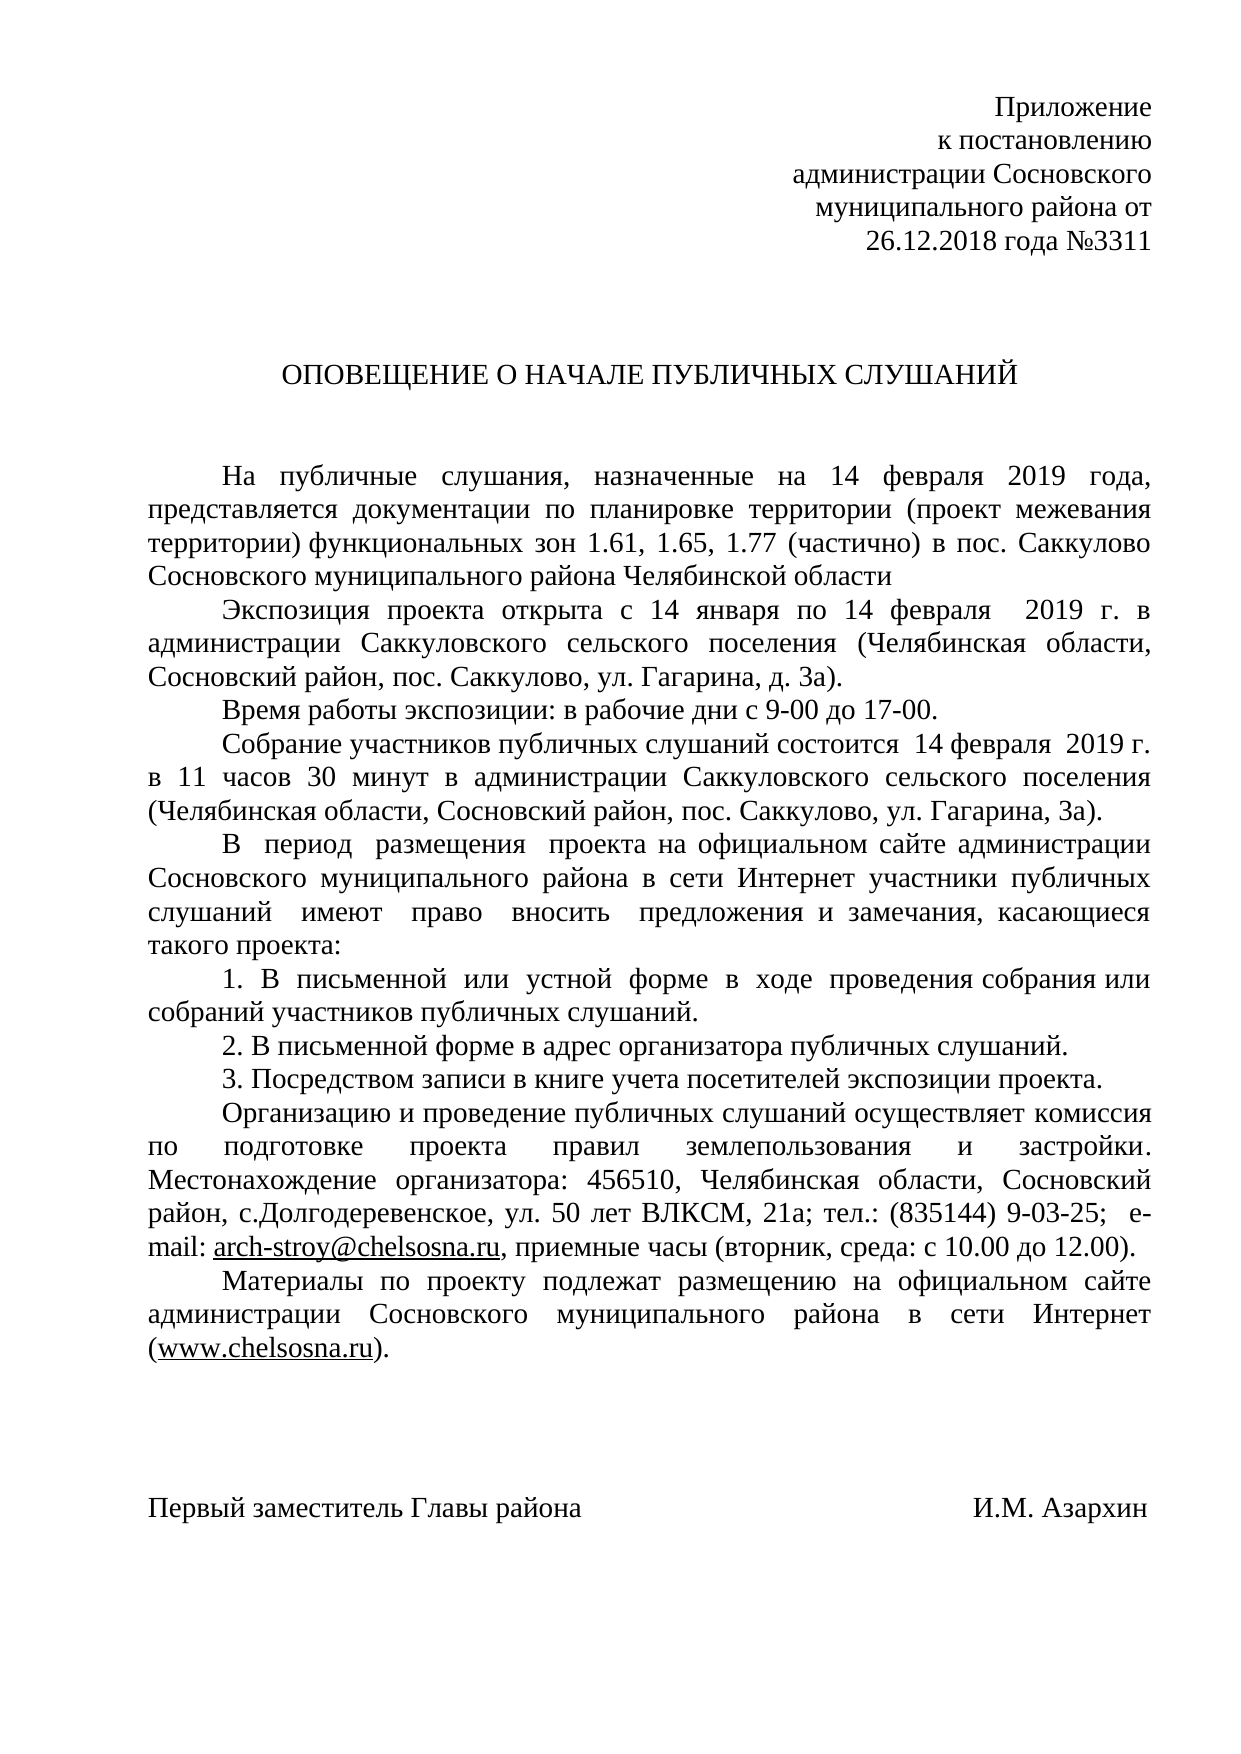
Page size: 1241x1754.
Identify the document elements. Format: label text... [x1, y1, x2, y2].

text Материалы по проекту подлежат размещению на официальном сайте администрации Сосновского муниципального района в сети Интернет (www.chelsosna.ru). [148, 1263, 1152, 1363]
subtitle 3. Посредством записи в книге учета посетителей экспозиции проекта. [148, 1061, 1152, 1095]
text администрации Сосновского муниципального района от 26.12.2018 года №3311 [679, 156, 1152, 256]
subtitle 1. В письменной или устной форме в ходе проведения собрания или собраний участников публичных слушаний. [148, 961, 1152, 1028]
subtitle В период размещения проекта на официальном сайте администрации Сосновского муниципального района в сети Интернет участники публичных слушаний имеют право вносить предложения и замечания, касающиеся такого проекта: [148, 827, 1152, 961]
subtitle На публичные слушания, назначенные на 14 февраля 2019 года, представляется документации по планировке территории (проект межевания территории) функциональных зон 1.61, 1.65, 1.77 (частично) в пос. Саккулово Сосновского муниципального района Челябинской области [148, 458, 1152, 592]
text к постановлению [679, 122, 1152, 156]
text Организацию и проведение публичных слушаний осуществляет комиссия по подготовке проекта правил землепользования и застройки. Местонахождение организатора: 456510, Челябинская области, Сосновский район, с.Долгодеревенское, ул. 50 лет ВЛКСМ, 21а; тел.: (835144) 9-03-25; e-mail: arch-stroy@chelsosna.ru, приемные часы (вторник, среда: с 10.00 до 12.00). [148, 1095, 1152, 1263]
subtitle Время работы экспозиции: в рабочие дни с 9-00 до 17-00. [148, 692, 1152, 726]
text Приложение [679, 89, 1152, 122]
subtitle Собрание участников публичных слушаний состоится 14 февраля 2019 г. в 11 часов 30 минут в администрации Саккуловского сельского поселения (Челябинская области, Сосновский район, пос. Саккулово, ул. Гагарина, 3а). [148, 726, 1152, 827]
text Первый заместитель Главы района И.М. Азархин [148, 1491, 1152, 1524]
subtitle Экспозиция проекта открыта с 14 января по 14 февраля 2019 г. в администрации Саккуловского сельского поселения (Челябинская области, Сосновский район, пос. Саккулово, ул. Гагарина, д. 3а). [148, 592, 1152, 692]
subtitle 2. В письменной форме в адрес организатора публичных слушаний. [148, 1028, 1152, 1061]
text ОПОВЕЩЕНИЕ О НАЧАЛЕ ПУБЛИЧНЫХ СЛУШАНИЙ [148, 357, 1152, 391]
